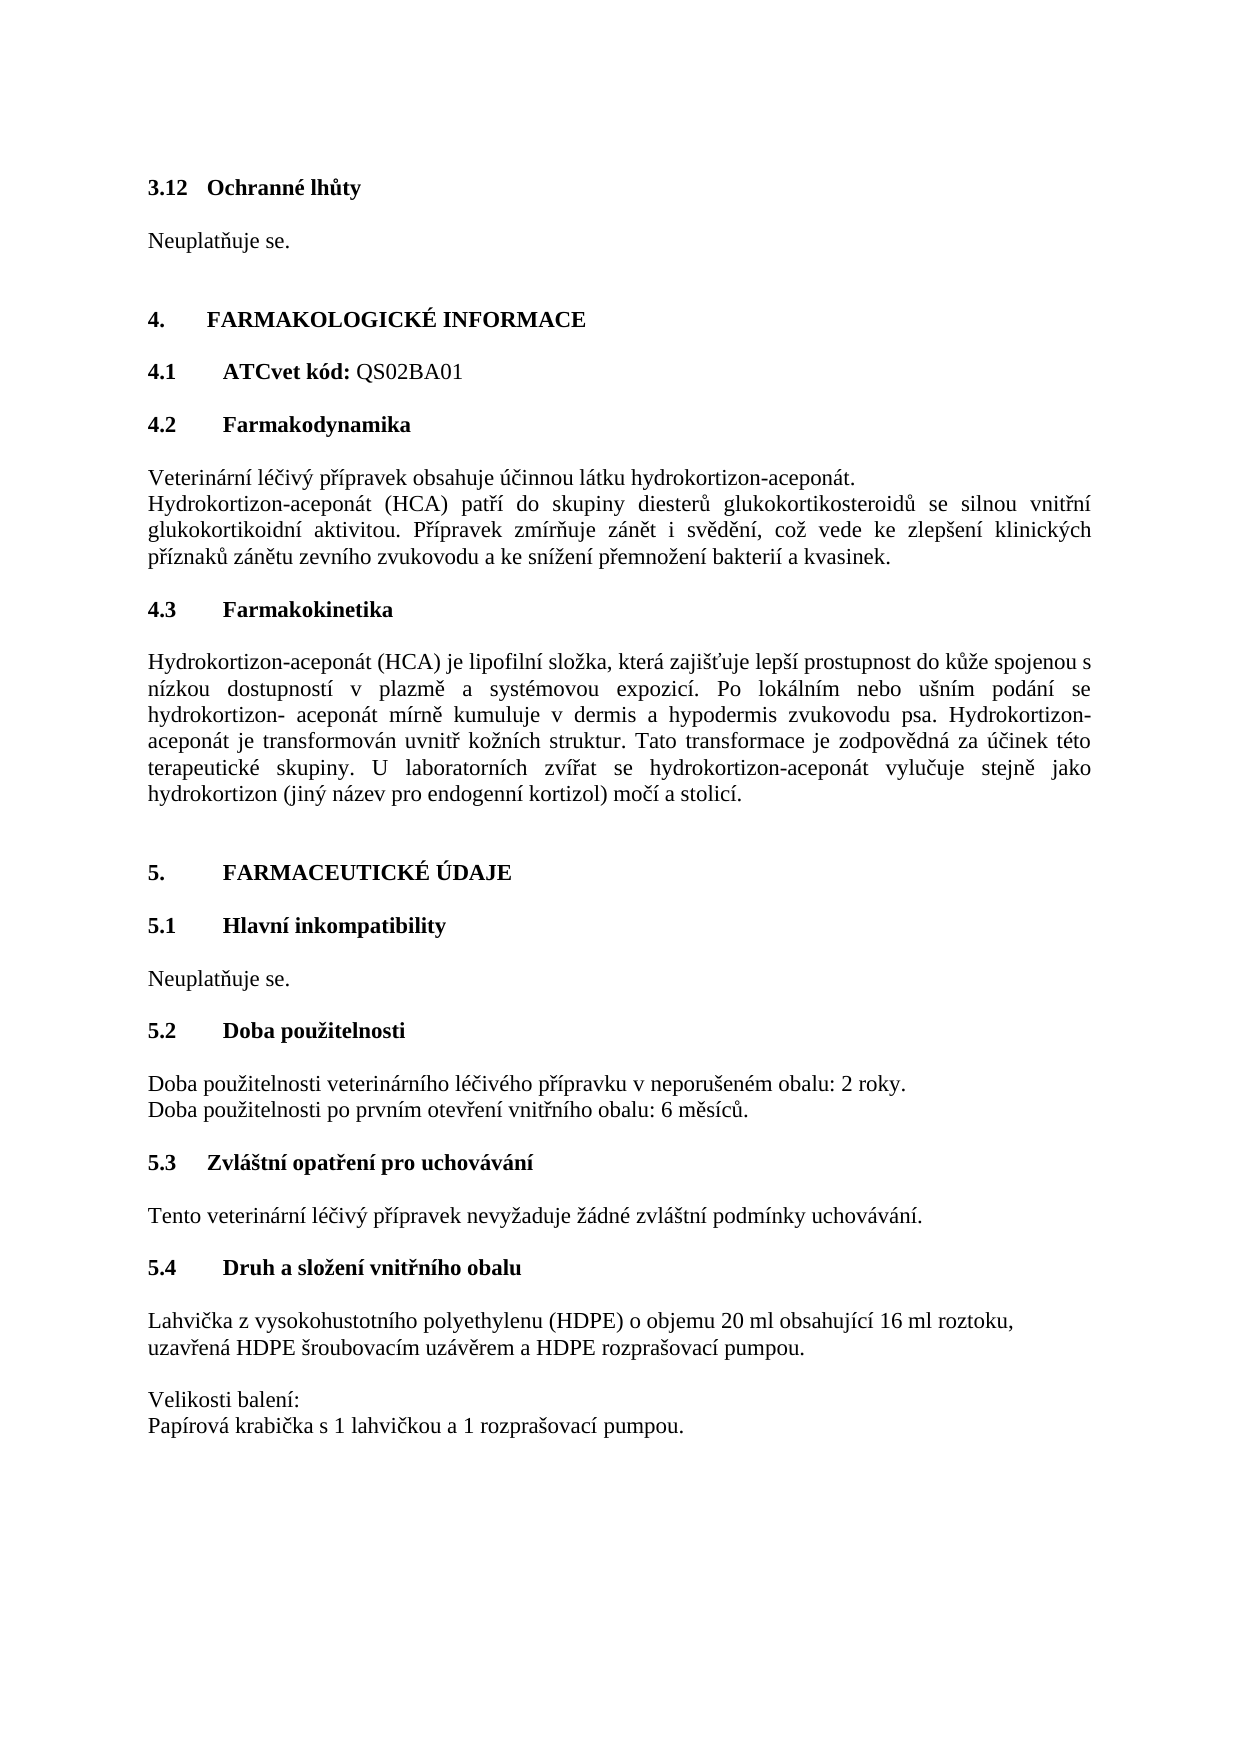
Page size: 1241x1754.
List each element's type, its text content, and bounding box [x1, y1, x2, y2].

text 3.12 Ochranné lhůty [148, 174, 1093, 200]
text Doba použitelnosti po prvním otevření vnitřního obalu: 6 měsíců. [148, 1096, 1126, 1123]
text 5.3 Zvláštní opatření pro uchovávání [148, 1149, 1093, 1175]
text 5.2 Doba použitelnosti [148, 1017, 1093, 1044]
text Lahvička z vysokohustotního polyethylenu (HDPE) o objemu 20 ml obsahující 16 ml roztoku, uzavřená HDPE šroubovacím uzávěrem a HDPE rozprašovací pumpou. [148, 1307, 1093, 1360]
text 5.1 Hlavní inkompatibility [148, 912, 1093, 938]
text 5.4 Druh a složení vnitřního obalu [148, 1254, 1093, 1281]
text Veterinární léčivý přípravek obsahuje účinnou látku hydrokortizon-aceponát. [148, 464, 1093, 490]
text 4. FARMAKOLOGICKÉ INFORMACE [148, 306, 1093, 332]
text Tento veterinární léčivý přípravek nevyžaduje žádné zvláštní podmínky uchovávání. [148, 1202, 1093, 1228]
text Hydrokortizon-aceponát (HCA) je lipofilní složka, která zajišťuje lepší prostupnost do kůže spojenou s nízkou dostupností v plazmě a systémovou expozicí. Po lokálním nebo ušním podání se hydrokortizon- aceponát mírně kumuluje v dermis a hypodermis zvukovodu psa. Hydrokortizon-aceponát je transformován uvnitř kožních struktur. Tato transformace je zodpovědná za účinek této terapeutické skupiny. U laboratorních zvířat se hydrokortizon-aceponát vylučuje stejně jako hydrokortizon (jiný název pro endogenní kortizol) močí a stolicí. [148, 648, 1093, 806]
text 4.1 ATCvet kód: QS02BA01 [148, 358, 1093, 385]
text Neuplatňuje se. [148, 964, 1093, 991]
text 4.2 Farmakodynamika [148, 411, 1093, 437]
text 4.3 Farmakokinetika [148, 596, 1093, 622]
text Velikosti balení: [148, 1386, 1093, 1413]
text Doba použitelnosti veterinárního léčivého přípravku v neporušeném obalu: 2 roky. [148, 1070, 1126, 1096]
text Hydrokortizon-aceponát (HCA) patří do skupiny diesterů glukokortikosteroidů se silnou vnitřní glukokortikoidní aktivitou. Přípravek zmírňuje zánět i svědění, což vede ke zlepšení klinických příznaků zánětu zevního zvukovodu a ke snížení přemnožení bakterií a kvasinek. [148, 490, 1093, 569]
text Neuplatňuje se. [148, 227, 1093, 253]
text Papírová krabička s 1 lahvičkou a 1 rozprašovací pumpou. [148, 1413, 1126, 1439]
text 5. FARMACEUTICKÉ ÚDAJE [148, 859, 1093, 886]
